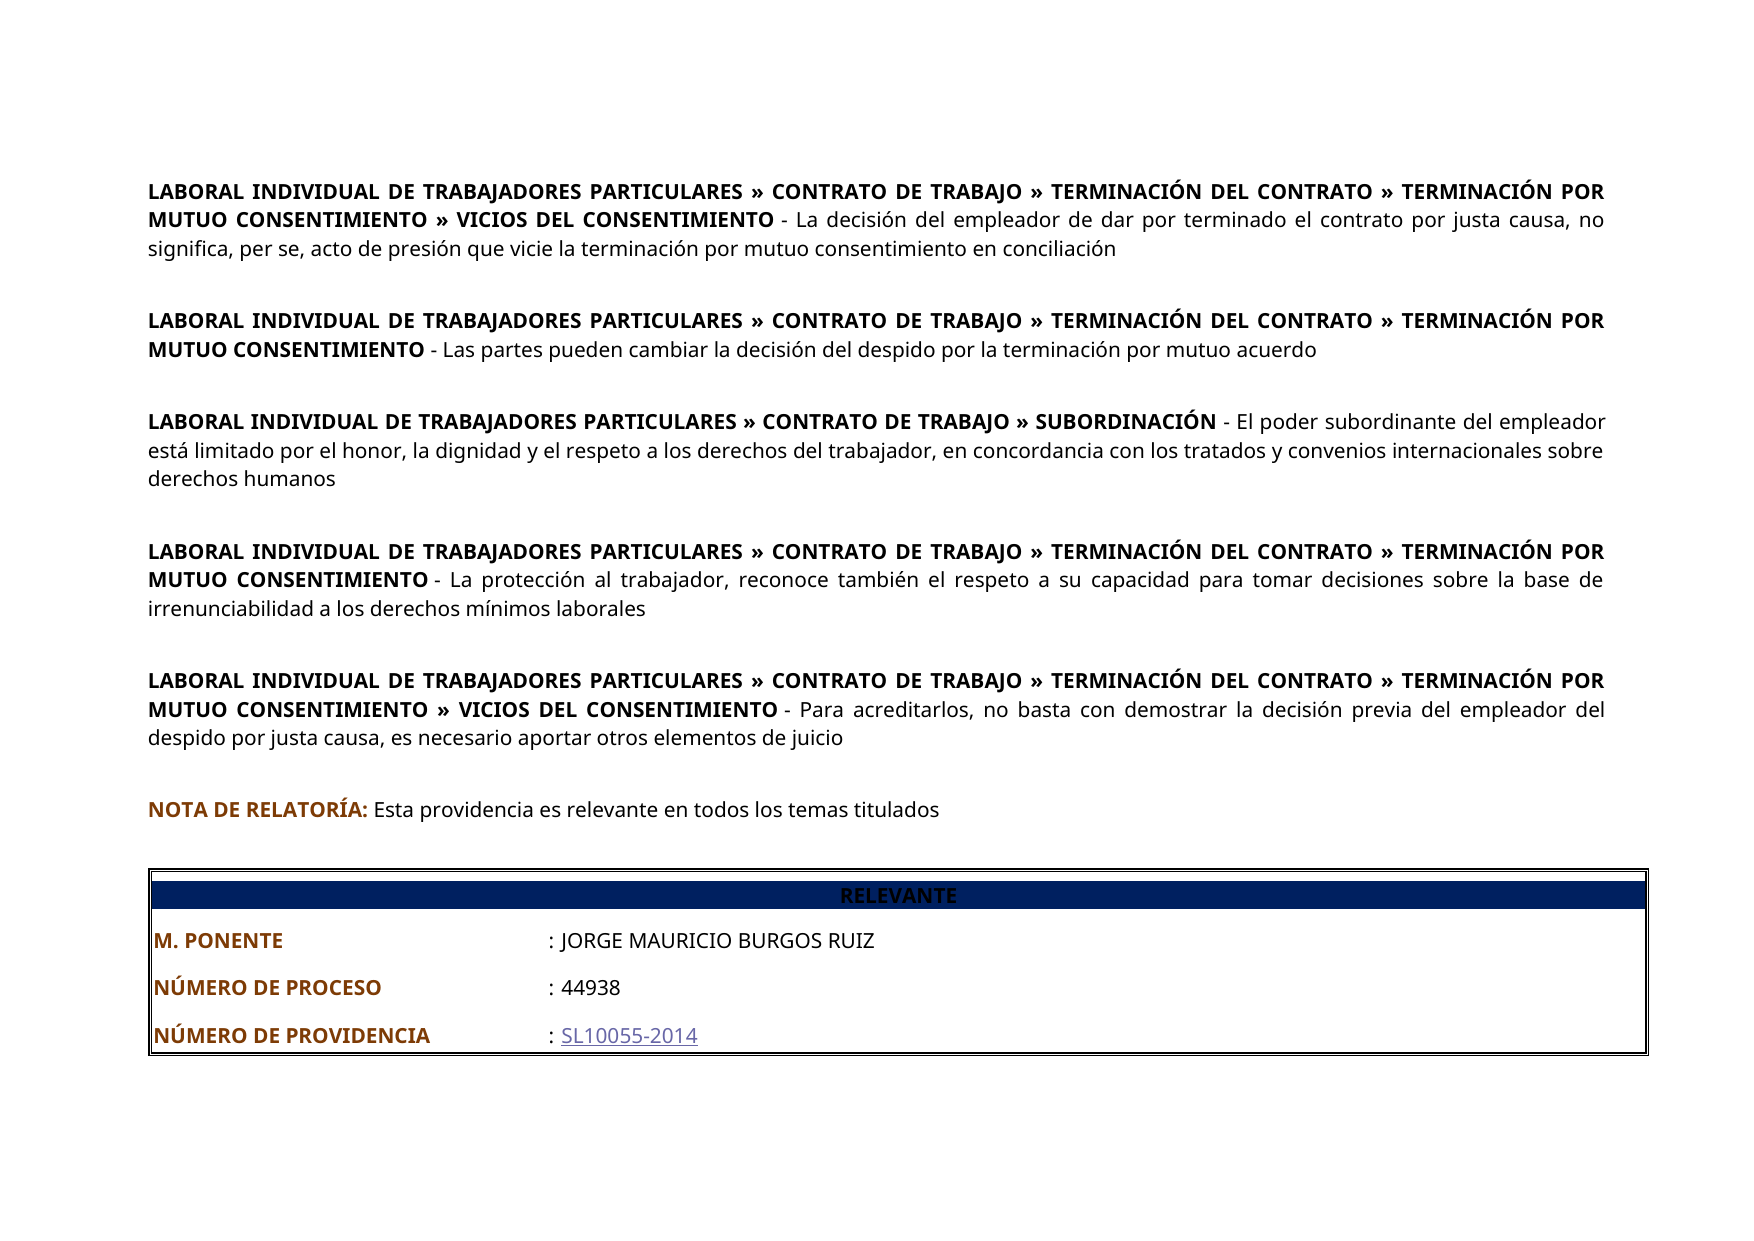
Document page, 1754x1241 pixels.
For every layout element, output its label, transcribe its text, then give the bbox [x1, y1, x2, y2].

text LABORAL INDIVIDUAL DE TRABAJADORES PARTICULARES » CONTRATO DE TRABAJO » TERMINACIÓN DEL CONTRATO » TERMINACIÓN POR MUTUO CONSENTIMIENTO » VICIOS DEL CONSENTIMIENTO - Para acreditarlos, no basta con demostrar la decisión previa del empleador del despido por justa causa, es necesario aportar otros elementos de juicio [148, 666, 1606, 752]
text LABORAL INDIVIDUAL DE TRABAJADORES PARTICULARES » CONTRATO DE TRABAJO » TERMINACIÓN DEL CONTRATO » TERMINACIÓN POR MUTUO CONSENTIMIENTO - La protección al trabajador, reconoce también el respeto a su capacidad para tomar decisiones sobre la base de irrenunciabilidad a los derechos mínimos laborales [148, 537, 1606, 622]
table_header RELEVANTE [152, 909, 1645, 1052]
text LABORAL INDIVIDUAL DE TRABAJADORES PARTICULARES » CONTRATO DE TRABAJO » SUBORDINACIÓN - El poder subordinante del empleador está limitado por el honor, la dignidad y el respeto a los derechos del trabajador, en concordancia con los tratados y convenios internacionales sobre derechos humanos [148, 407, 1606, 493]
text LABORAL INDIVIDUAL DE TRABAJADORES PARTICULARES » CONTRATO DE TRABAJO » TERMINACIÓN DEL CONTRATO » TERMINACIÓN POR MUTUO CONSENTIMIENTO » VICIOS DEL CONSENTIMIENTO - La decisión del empleador de dar por terminado el contrato por justa causa, no significa, per se, acto de presión que vicie la terminación por mutuo consentimiento en conciliación [148, 177, 1606, 262]
text LABORAL INDIVIDUAL DE TRABAJADORES PARTICULARES » CONTRATO DE TRABAJO » TERMINACIÓN DEL CONTRATO » TERMINACIÓN POR MUTUO CONSENTIMIENTO - Las partes pueden cambiar la decisión del despido por la terminación por mutuo acuerdo [148, 307, 1606, 363]
text NOTA DE RELATORÍA: Esta providencia es relevante en todos los temas titulados [148, 796, 1606, 824]
